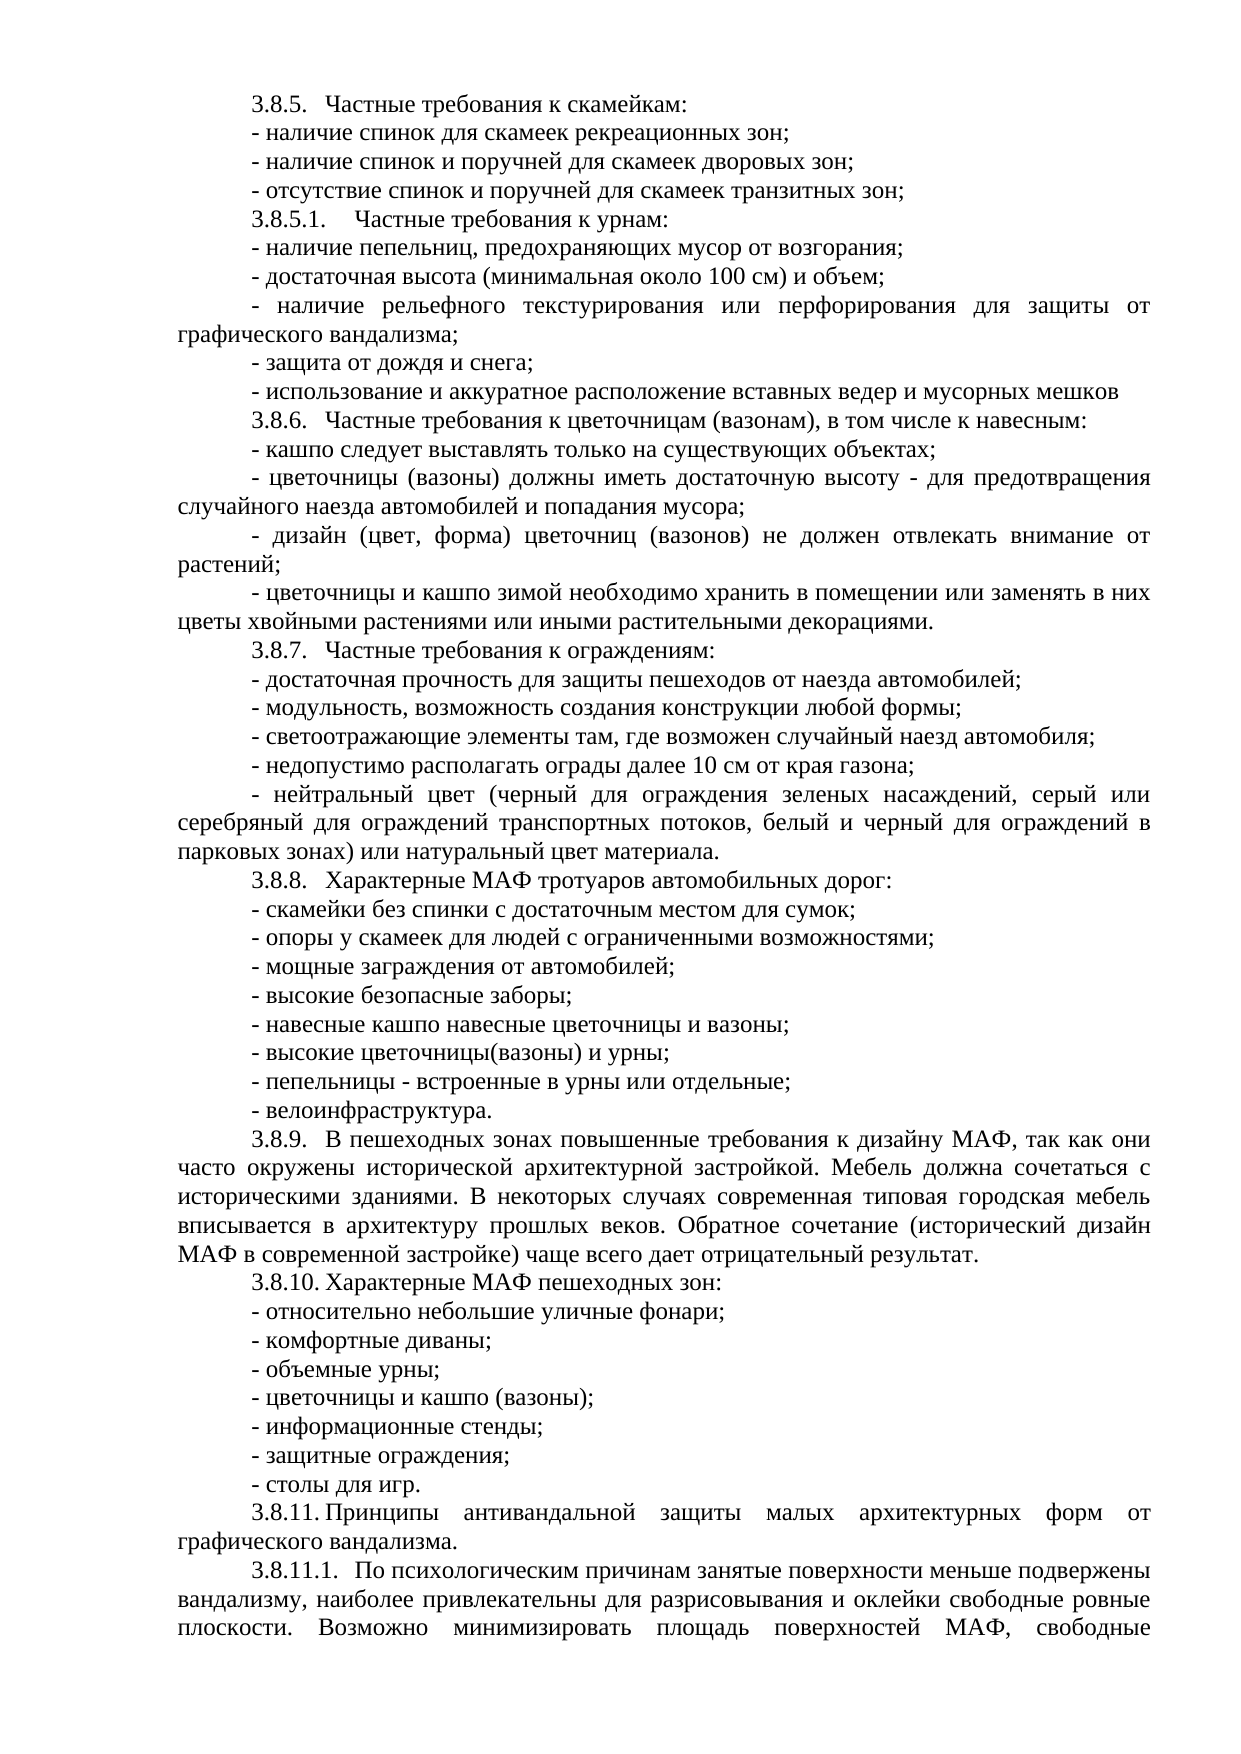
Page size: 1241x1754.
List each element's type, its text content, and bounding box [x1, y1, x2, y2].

text - высокие цветочницы(вазоны) и урны; [177, 1037, 1152, 1066]
text - модульность, возможность создания конструкции любой формы; [177, 692, 1152, 721]
list Частные требования к цветочницам (вазонам), в том числе к навесным: [177, 405, 1152, 434]
text - защита от дождя и снега; [177, 347, 1152, 376]
text - цветочницы и кашпо зимой необходимо хранить в помещении или заменять в них цветы хвойными растениями или иными растительными декорациями. [177, 577, 1152, 635]
list Частные требования к ограждениям: [177, 635, 1152, 664]
text - дизайн (цвет, форма) цветочниц (вазонов) не должен отвлекать внимание от растений; [177, 520, 1152, 577]
text - информационные стенды; [177, 1411, 1152, 1440]
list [177, 1555, 1152, 1641]
text - наличие спинок для скамеек рекреационных зон; [177, 117, 1152, 146]
text - использование и аккуратное расположение вставных ведер и мусорных мешков [177, 376, 1152, 405]
list Принципы антивандальной защиты малых архитектурных форм от графического вандализма. [177, 1497, 1152, 1555]
text - недопустимо располагать ограды далее 10 см от края газона; [177, 750, 1152, 779]
text - отсутствие спинок и поручней для скамеек транзитных зон; [177, 175, 1152, 204]
list Частные требования к урнам: [177, 204, 1152, 232]
text - цветочницы и кашпо (вазоны); [177, 1382, 1152, 1411]
list Характерные МАФ тротуаров автомобильных дорог: [177, 865, 1152, 894]
text - светоотражающие элементы там, где возможен случайный наезд автомобиля; [177, 721, 1152, 750]
list Характерные МАФ пешеходных зон: [177, 1267, 1152, 1296]
text - скамейки без спинки с достаточным местом для сумок; [177, 894, 1152, 922]
text - наличие рельефного текстурирования или перфорирования для защиты от графического вандализма; [177, 290, 1152, 347]
text - велоинфраструктура. [177, 1095, 1152, 1124]
text - столы для игр. [177, 1469, 1152, 1497]
list Частные требования к скамейкам: [177, 89, 1152, 117]
list В пешеходных зонах повышенные требования к дизайну МАФ, так как они часто окружены исторической архитектурной застройкой. Мебель должна сочетаться с историческими зданиями. В некоторых случаях современная типовая городская мебель вписывается в архитектуру прошлых веков. Обратное сочетание (исторический дизайн МАФ в современной застройке) чаще всего дает отрицательный результат. [177, 1124, 1152, 1267]
text - пепельницы - встроенные в урны или отдельные; [177, 1066, 1152, 1095]
text - навесные кашпо навесные цветочницы и вазоны; [177, 1009, 1152, 1037]
text - защитные ограждения; [177, 1440, 1152, 1469]
text - объемные урны; [177, 1354, 1152, 1382]
text - относительно небольшие уличные фонари; [177, 1296, 1152, 1325]
text - наличие пепельниц, предохраняющих мусор от возгорания; [177, 232, 1152, 261]
text - наличие спинок и поручней для скамеек дворовых зон; [177, 146, 1152, 175]
text - мощные заграждения от автомобилей; [177, 951, 1152, 980]
text - достаточная прочность для защиты пешеходов от наезда автомобилей; [177, 664, 1152, 692]
text - нейтральный цвет (черный для ограждения зеленых насаждений, серый или серебряный для ограждений транспортных потоков, белый и черный для ограждений в парковых зонах) или натуральный цвет материала. [177, 779, 1152, 865]
text - кашпо следует выставлять только на существующих объектах; [177, 434, 1152, 462]
text - цветочницы (вазоны) должны иметь достаточную высоту - для предотвращения случайного наезда автомобилей и попадания мусора; [177, 462, 1152, 520]
text - опоры у скамеек для людей с ограниченными возможностями; [177, 922, 1152, 951]
text - высокие безопасные заборы; [177, 980, 1152, 1009]
text - комфортные диваны; [177, 1325, 1152, 1354]
text - достаточная высота (минимальная около 100 см) и объем; [177, 261, 1152, 290]
